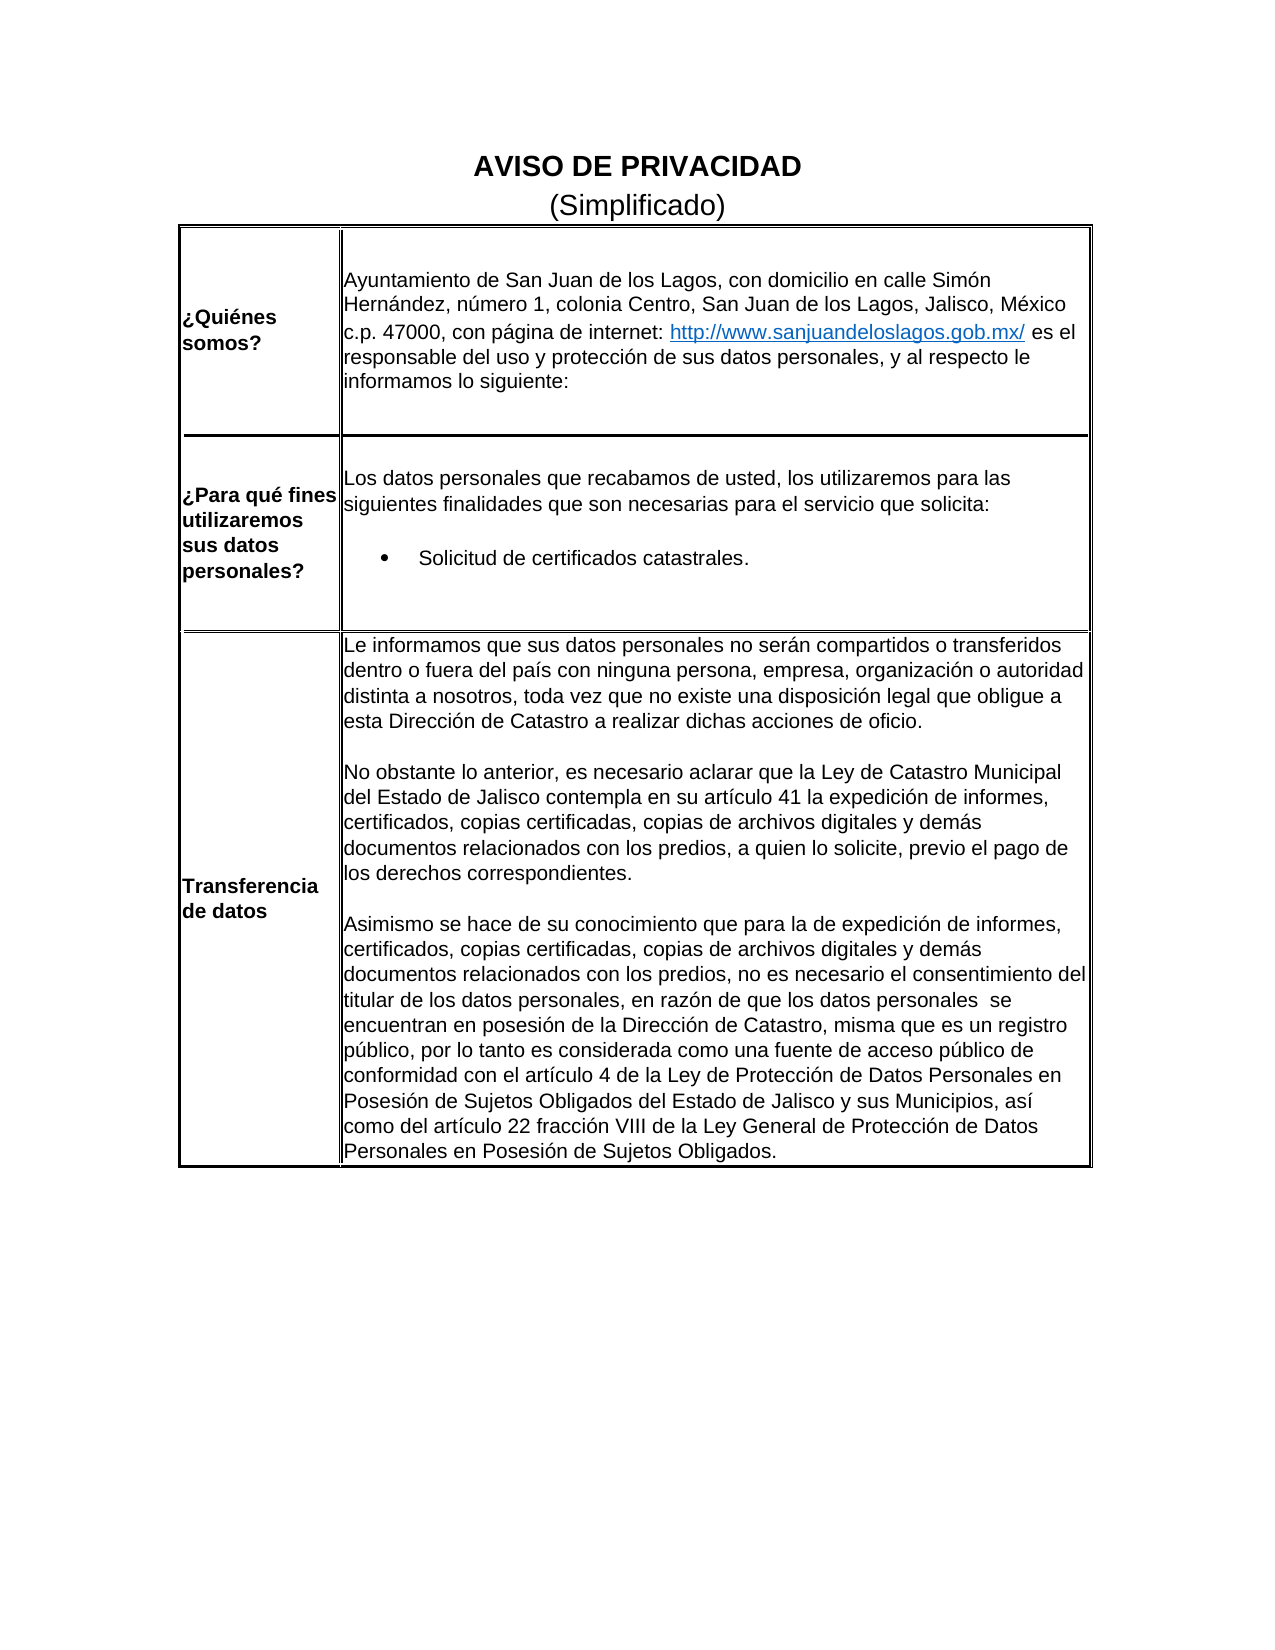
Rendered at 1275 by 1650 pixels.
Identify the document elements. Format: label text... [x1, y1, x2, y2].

table_cell ¿Para qué fines utilizaremos sus datos personales? [181, 434, 339, 630]
table_header ¿Quiénes somos? [181, 226, 341, 434]
table_cell Transferencia de datos [180, 630, 341, 1165]
table_cell Le informamos que sus datos personales no serán compartidos o transferidos dentro o fuera del país con ninguna persona, empresa, organización o autoridad distinta a nosotros, toda vez que no existe una disposición legal que obligue a esta Dirección de Catastro a realizar dichas acciones de oficio. No obstante lo anterior, es necesario aclarar que la Ley de Catastro Municipal del Estado de Jalisco contempla en su artículo 41 la expedición de informes, certificados, copias certificadas, copias de archivos digitales y demás documentos relacionados con los predios, a quien lo solicite, previo el pago de los derechos correspondientes. Asimismo se hace de su conocimiento que para la de expedición de informes, certificados, copias certificadas, copias de archivos digitales y demás documentos relacionados con los predios, no es necesario el consentimiento del titular de los datos personales, en razón de que los datos personales se encuentran en posesión de la Dirección de Catastro, misma que es un registro público, por lo tanto es considerada como una fuente de acceso público de conformidad con el artículo 4 de la Ley de Protección de Datos Personales en Posesión de Sujetos Obligados del Estado de Jalisco y sus Municipios, así como del artículo 22 fracción VIII de la Ley General de Protección de Datos Personales en Posesión de Sujetos Obligados. [341, 630, 1091, 1165]
table_cell (Simplificado) [468, 186, 807, 224]
table_cell Los datos personales que recabamos de usted, los utilizaremos para las siguientes finalidades que son necesarias para el servicio que solicita: Solicitud de certificados catastrales. [343, 434, 1089, 630]
table_header Ayuntamiento de San Juan de los Lagos, con domicilio en calle Simón Hernández, número 1, colonia Centro, San Juan de los Lagos, Jalisco, México c.p. 47000, con página de internet: http://www.sanjuandeloslagos.gob.mx/ es el responsable del uso y protección de sus datos personales, y al respecto le informamos lo siguiente: [341, 228, 1089, 434]
table_header AVISO DE PRIVACIDAD [468, 148, 807, 186]
